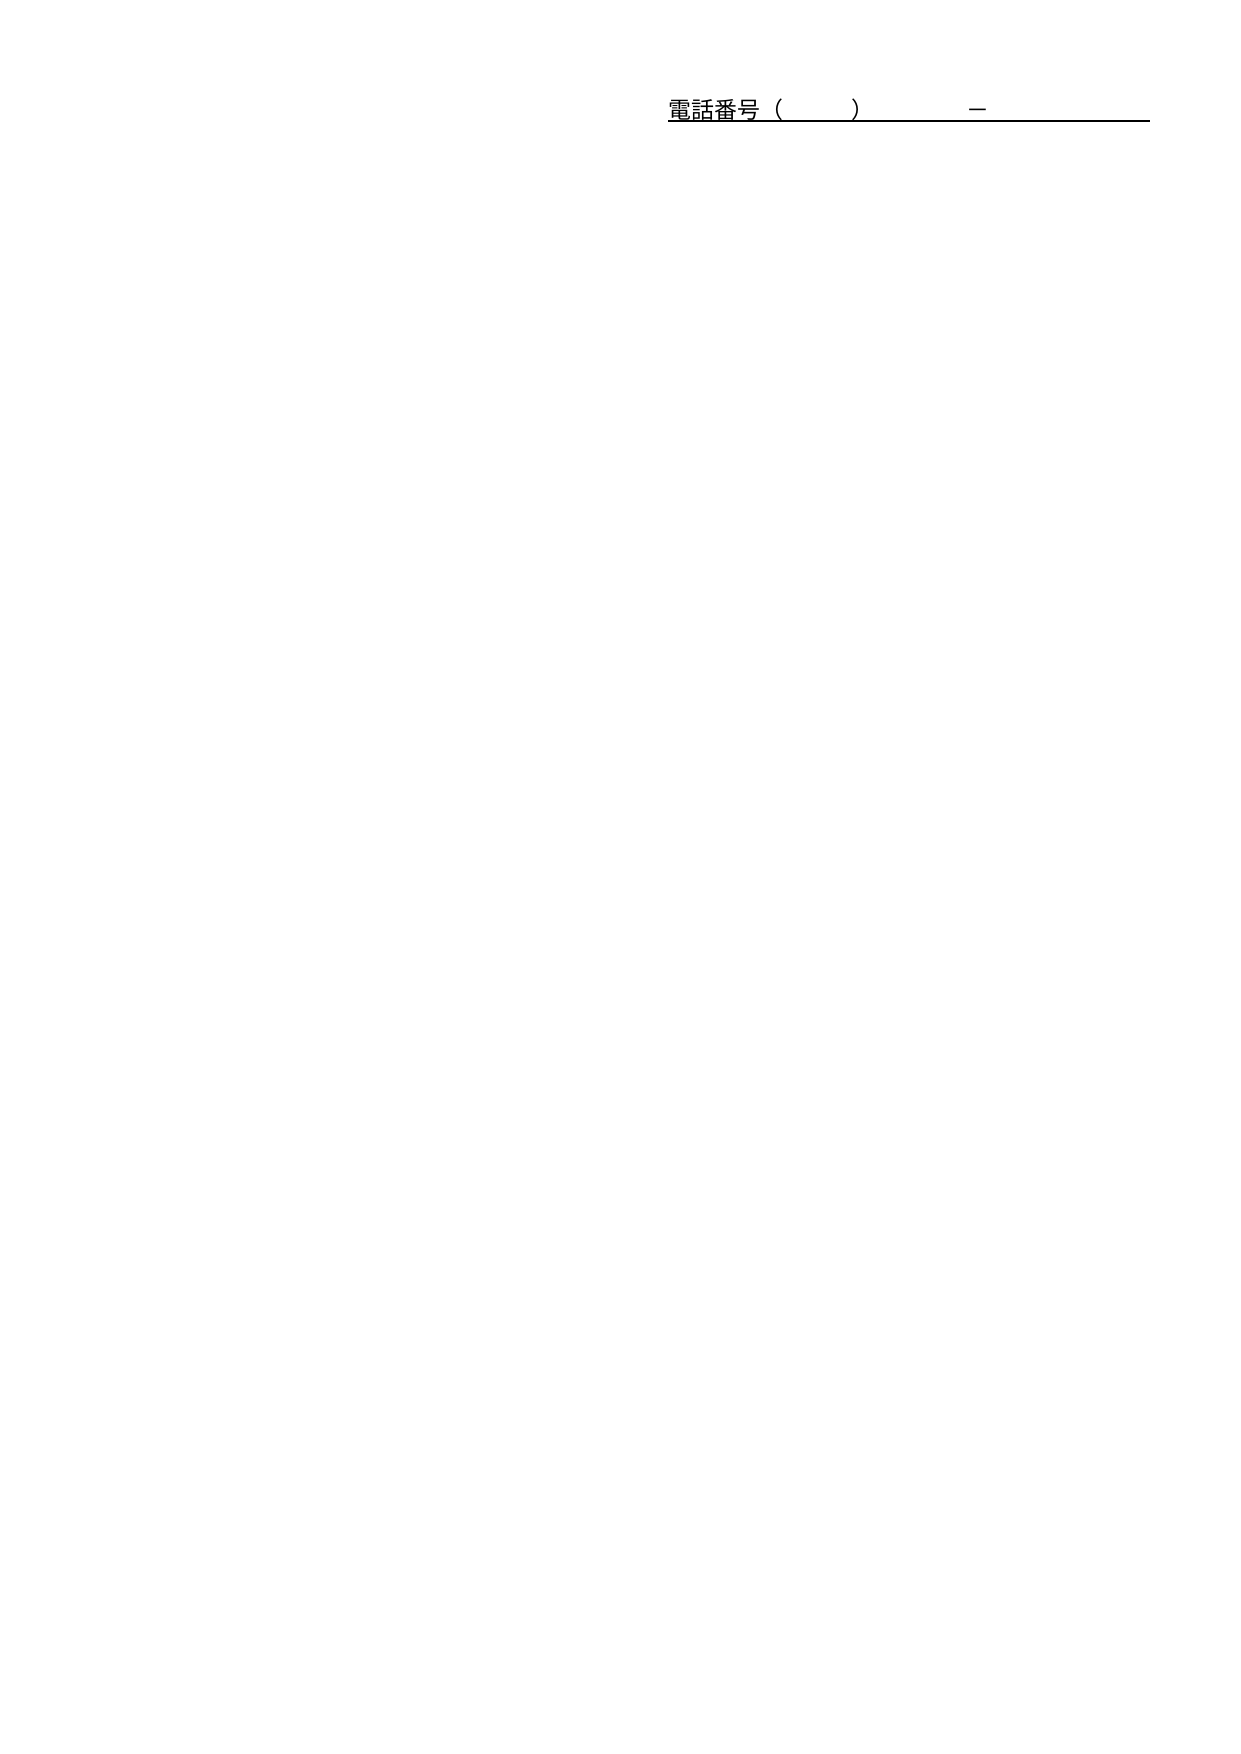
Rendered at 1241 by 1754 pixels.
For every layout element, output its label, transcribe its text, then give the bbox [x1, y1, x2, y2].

text 電話番号（ ） － [118, 89, 1152, 127]
